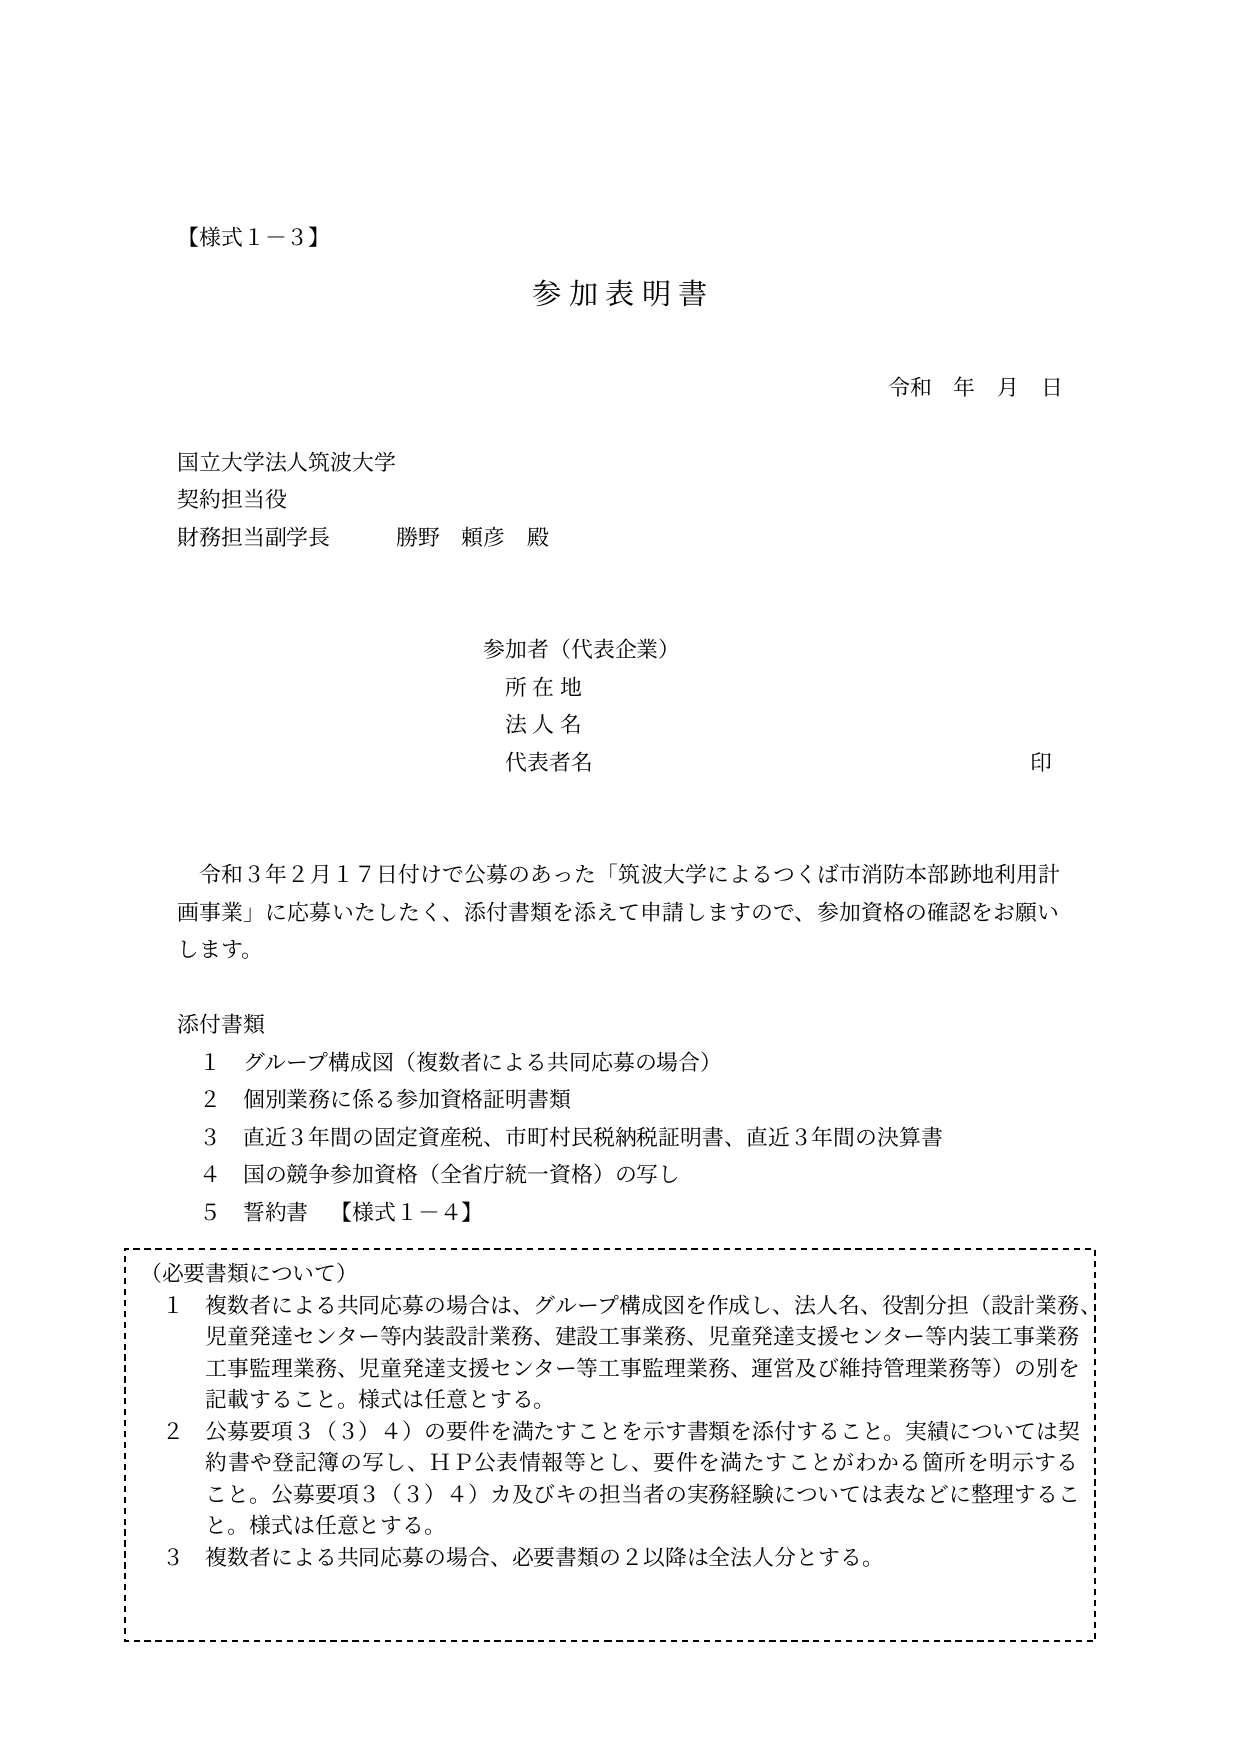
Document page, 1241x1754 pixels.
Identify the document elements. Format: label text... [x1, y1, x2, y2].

text ４ 国の競争参加資格（全省庁統一資格）の写し [177, 1154, 1063, 1192]
text ２ 個別業務に係る参加資格証明書類 [177, 1079, 1063, 1117]
text 法人名 [177, 704, 1063, 742]
text 令和 年 月 日 [177, 367, 1063, 404]
text 参加表明書 [177, 254, 1063, 329]
text 契約担当役 [177, 479, 1063, 517]
text 【様式１－３】 [177, 217, 1063, 254]
text 参加者（代表企業） [177, 629, 1063, 667]
text 令和３年２月１７日付けで公募のあった「筑波大学によるつくば市消防本部跡地利用計画事業」に応募いたしたく、添付書類を添えて申請しますので、参加資格の確認をお願いします。 [177, 854, 1063, 967]
text 財務担当副学長 勝野 頼彦 殿 [177, 517, 1063, 554]
text ３ 直近３年間の固定資産税、市町村民税納税証明書、直近３年間の決算書 [177, 1117, 1063, 1154]
text １ グループ構成図（複数者による共同応募の場合） [177, 1042, 1063, 1079]
text 国立大学法人筑波大学 [177, 442, 1063, 479]
text ５ 誓約書 【様式１－４】 [177, 1192, 1063, 1229]
text 所在地 [177, 667, 1063, 704]
text 添付書類 [177, 1004, 1063, 1042]
text 代表者名 印 [177, 742, 1063, 779]
